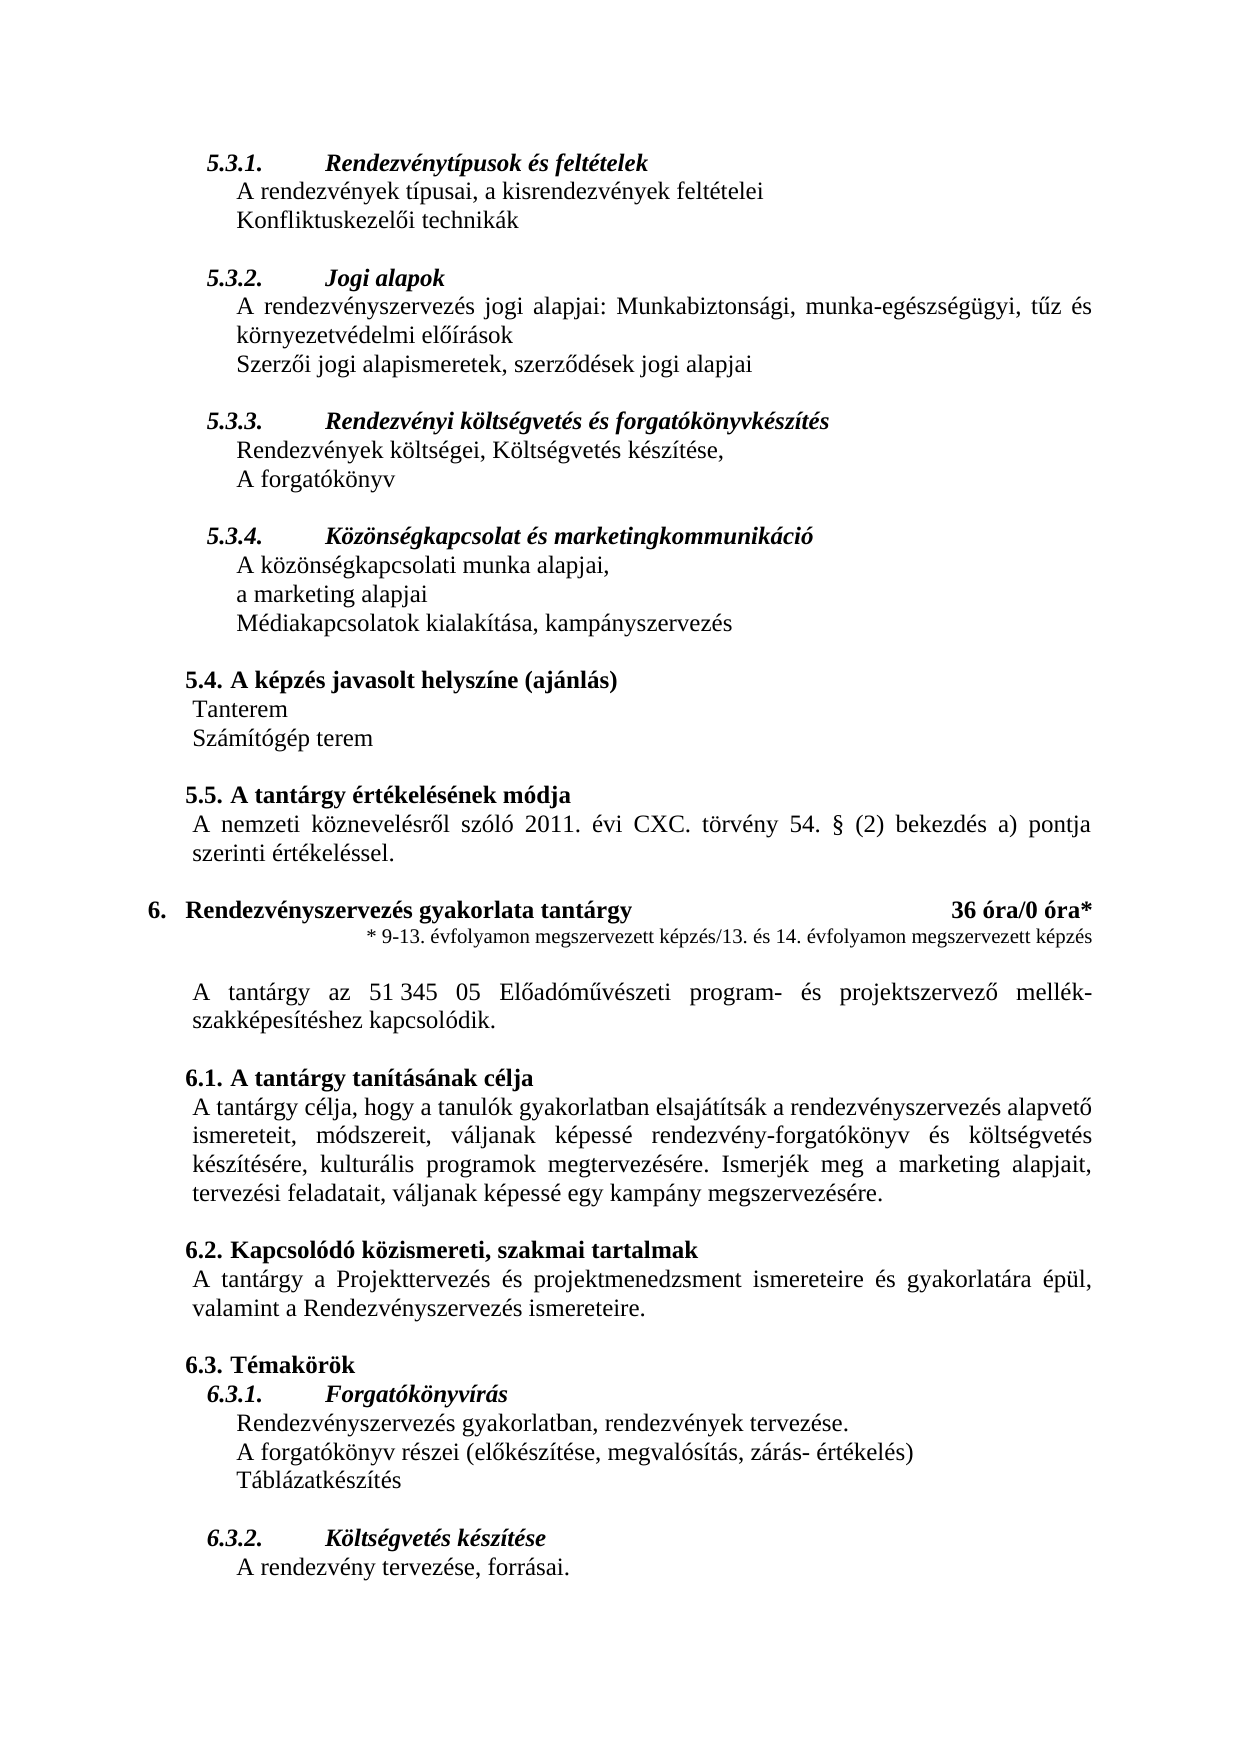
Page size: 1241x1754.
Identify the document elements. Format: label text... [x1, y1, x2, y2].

text A tantárgy célja, hogy a tanulók gyakorlatban elsajátítsák a rendezvényszervezés alapvető ismereteit, módszereit, váljanak képessé rendezvény-forgatókönyv és költségvetés készítésére, kulturális programok megtervezésére. Ismerjék meg a marketing alapjait, tervezési feladatait, váljanak képessé egy kampány megszervezésére. [192, 1092, 1093, 1207]
text A rendezvények típusai, a kisrendezvények feltételei [236, 176, 1093, 205]
list A képzés javasolt helyszíne (ajánlás) [185, 665, 1093, 694]
text Médiakapcsolatok kialakítása, kampányszervezés [236, 608, 1093, 636]
text Szerzői jogi alapismeretek, szerződések jogi alapjai [236, 349, 1093, 378]
text A tantárgy a Projekttervezés és projektmenedzsment ismereteire és gyakorlatára épül, valamint a Rendezvényszervezés ismereteire. [192, 1264, 1093, 1322]
list Témakörök [185, 1350, 1093, 1379]
text Konfliktuskezelői technikák [236, 205, 1093, 234]
list Forgatókönyvírás [207, 1379, 1093, 1408]
text A nemzeti köznevelésről szóló 2011. évi CXC. törvény 54. § (2) bekezdés a) pontja szerinti értékeléssel. [192, 809, 1093, 866]
list Rendezvénytípusok és feltételek [207, 148, 1093, 176]
text Rendezvényszervezés gyakorlatban, rendezvények tervezése. [236, 1408, 1093, 1437]
text Számítógép terem [192, 723, 1093, 751]
text Táblázatkészítés [236, 1465, 1093, 1494]
text A tantárgy az 51 345 05 Előadóművészeti program- és projektszervező mellék-szakképesítéshez kapcsolódik. [192, 977, 1093, 1034]
list Kapcsolódó közismereti, szakmai tartalmak [185, 1235, 1093, 1264]
text A közönségkapcsolati munka alapjai, [236, 550, 1093, 579]
text * 9-13. évfolyamon megszervezett képzés/13. és 14. évfolyamon megszervezett képzés [148, 924, 1093, 948]
text Tanterem [192, 694, 1093, 723]
text Rendezvények költségei, Költségvetés készítése, [236, 435, 1093, 464]
list Közönségkapcsolat és marketingkommunikáció [207, 521, 1093, 550]
list A tantárgy értékelésének módja [185, 780, 1093, 809]
list Jogi alapok [207, 263, 1093, 291]
text a marketing alapjai [236, 579, 1093, 608]
text A rendezvényszervezés jogi alapjai: Munkabiztonsági, munka-egészségügyi, tűz és környezetvédelmi előírások [236, 291, 1093, 349]
list Rendezvényi költségvetés és forgatókönyvkészítés [207, 406, 1093, 435]
text A forgatókönyv részei (előkészítése, megvalósítás, zárás- értékelés) [236, 1437, 1093, 1465]
list A tantárgy tanításának célja [185, 1063, 1093, 1092]
text A rendezvény tervezése, forrásai. [236, 1552, 1093, 1580]
list Költségvetés készítése [207, 1523, 1093, 1552]
list Rendezvényszervezés gyakorlata tantárgy 36 óra/0 óra* [148, 895, 1093, 924]
text A forgatókönyv [236, 464, 1093, 493]
